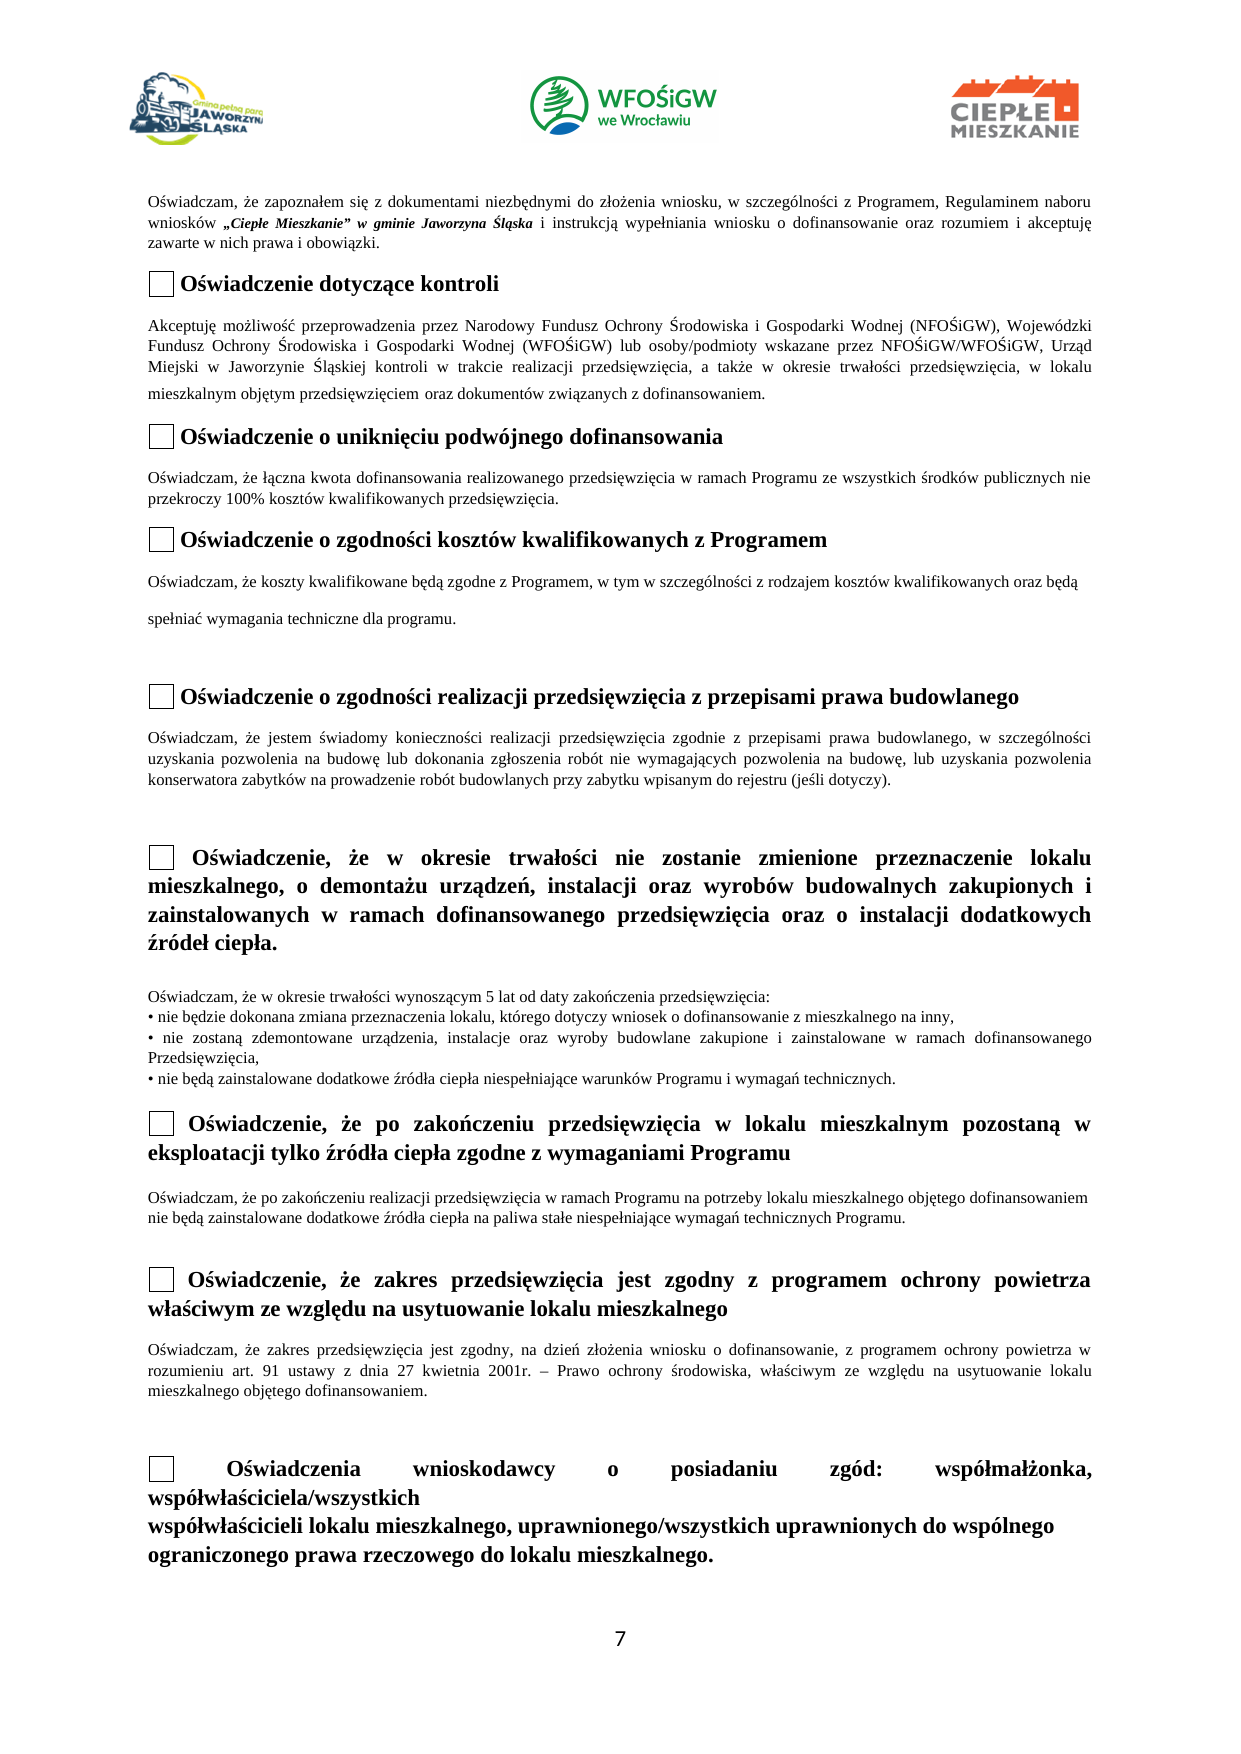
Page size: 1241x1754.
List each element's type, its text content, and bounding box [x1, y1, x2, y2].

text Akceptuję możliwość przeprowadzenia przez Narodowy Fundusz Ochrony Środowiska i Gospodarki Wodnej (NFOŚiGW), Wojewódzki Fundusz Ochrony Środowiska i Gospodarki Wodnej (WFOŚiGW) lub osoby/podmioty wskazane przez NFOŚiGW/WFOŚiGW, Urząd Miejski w Jaworzynie Śląskiej kontroli w trakcie realizacji przedsięwzięcia, a także w okresie trwałości przedsięwzięcia, w lokalu mieszkalnym objętym przedsięwzięciem oraz dokumentów związanych z dofinansowaniem. [148, 316, 1093, 404]
text Oświadczenia wnioskodawcy o posiadaniu zgód: współmałżonka, współwłaściciela/wszystkich [148, 1456, 1093, 1510]
text Oświadczam, że zakres przedsięwzięcia jest zgodny, na dzień złożenia wniosku o dofinansowanie, z programem ochrony powietrza w rozumieniu art. 91 ustawy z dnia 27 kwietnia 2001r. – Prawo ochrony środowiska, właściwym ze względu na usytuowanie lokalu mieszkalnego objętego dofinansowaniem. [148, 1340, 1093, 1400]
text Oświadczenie, że po zakończeniu przedsięwzięcia w lokalu mieszkalnym pozostaną w eksploatacji tylko źródła ciepła zgodne z wymaganiami Programu [148, 1110, 1093, 1165]
text Oświadczam, że łączna kwota dofinansowania realizowanego przedsięwzięcia w ramach Programu ze wszystkich środków publicznych nie przekroczy 100% kosztów kwalifikowanych przedsięwzięcia. [148, 468, 1093, 508]
text Oświadczam, że jestem świadomy konieczności realizacji przedsięwzięcia zgodnie z przepisami prawa budowlanego, w szczególności uzyskania pozwolenia na budowę lub dokonania zgłoszenia robót nie wymagających pozwolenia na budowę, lub uzyskania pozwolenia konserwatora zabytków na prowadzenie robót budowlanych przy zabytku wpisanym do rejestru (jeśli dotyczy). [148, 728, 1093, 789]
text Oświadczenie dotyczące kontroli [174, 271, 1093, 297]
text Oświadczam, że w okresie trwałości wynoszącym 5 lat od daty zakończenia przedsięwzięcia: [148, 986, 1093, 1006]
picture [936, 73, 1093, 139]
picture [520, 70, 720, 143]
text współwłaścicieli lokalu mieszkalnego, uprawnionego/wszystkich uprawnionych do wspólnego [148, 1512, 1093, 1539]
text Oświadczenie o zgodności realizacji przedsięwzięcia z przepisami prawa budowlanego [148, 683, 1093, 709]
text spełniać wymagania techniczne dla programu. [148, 609, 1093, 628]
text • nie zostaną zdemontowane urządzenia, instalacje oraz wyroby budowlane zakupione i zainstalowane w ramach dofinansowanego Przedsięwzięcia, [148, 1028, 1093, 1067]
text Oświadczenie o zgodności kosztów kwalifikowanych z Programem [148, 526, 1093, 553]
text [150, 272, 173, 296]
text Oświadczenie o uniknięciu podwójnego dofinansowania [148, 423, 1093, 449]
picture [128, 72, 263, 144]
text Oświadczam, że po zakończeniu realizacji przedsięwzięcia w ramach Programu na potrzeby lokalu mieszkalnego objętego dofinansowaniem [148, 1188, 1093, 1207]
text • nie będzie dokonana zmiana przeznaczenia lokalu, którego dotyczy wniosek o dofinansowanie z mieszkalnego na inny, [148, 1007, 1093, 1026]
text ograniczonego prawa rzeczowego do lokalu mieszkalnego. [148, 1541, 1093, 1567]
text Oświadczam, że koszty kwalifikowane będą zgodne z Programem, w tym w szczególności z rodzajem kosztów kwalifikowanych oraz będą [148, 571, 1093, 591]
text nie będą zainstalowane dodatkowe źródła ciepła na paliwa stałe niespełniające wymagań technicznych Programu. [148, 1208, 1093, 1227]
text Oświadczenie, że zakres przedsięwzięcia jest zgodny z programem ochrony powietrza właściwym ze względu na usytuowanie lokalu mieszkalnego [148, 1266, 1093, 1321]
text Oświadczenie, że w okresie trwałości nie zostanie zmienione przeznaczenie lokalu mieszkalnego, o demontażu urządzeń, instalacji oraz wyrobów budowalnych zakupionych i zainstalowanych w ramach dofinansowanego przedsięwzięcia oraz o instalacji dodatkowych źródeł ciepła. [148, 844, 1093, 956]
text • nie będą zainstalowane dodatkowe źródła ciepła niespełniające warunków Programu i wymagań technicznych. [148, 1069, 1093, 1088]
text Oświadczam, że zapoznałem się z dokumentami niezbędnymi do złożenia wniosku, w szczególności z Programem, Regulaminem naboru wniosków „Ciepłe Mieszkanie” w gminie Jaworzyna Śląska i instrukcją wypełniania wniosku o dofinansowanie oraz rozumiem i akceptuję zawarte w nich prawa i obowiązki. [148, 192, 1093, 252]
